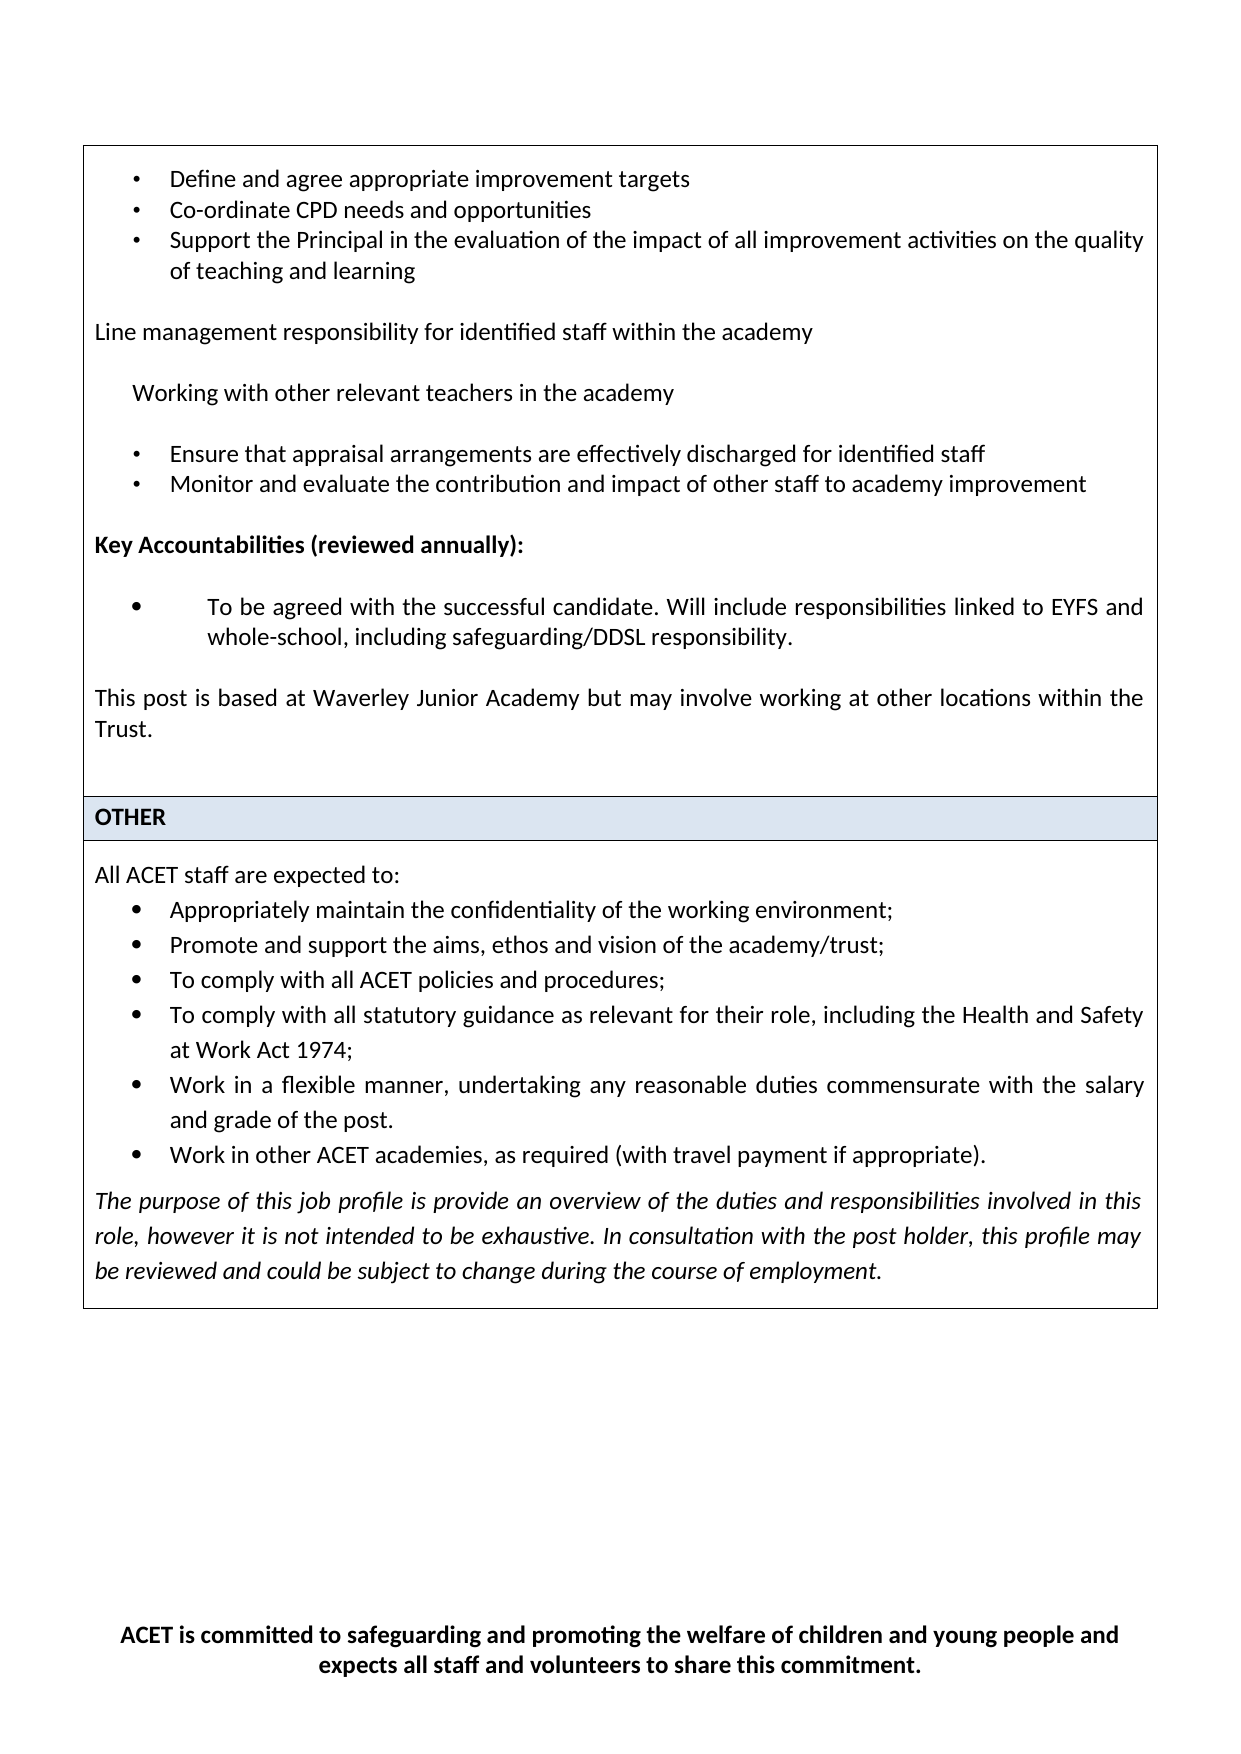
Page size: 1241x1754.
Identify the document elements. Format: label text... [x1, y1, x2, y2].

table_cell All ACET staff are expected to: Appropriately maintain the confidentiality of the working environment; Promote and support the aims, ethos and vision of the academy/trust; To comply with all ACET policies and procedures; To comply with all statutory guidance as relevant for their role, including the Health and Safety at Work Act 1974; Work in a flexible manner, undertaking any reasonable duties commensurate with the salary and grade of the post. Work in other ACET academies, as required (with travel payment if appropriate). The purpose of this job profile is provide an overview of the duties and responsibilities involved in this role, however it is not intended to be exhaustive. In consultation with the post holder, this profile may be reviewed and could be subject to change during the course of employment. [84, 841, 1157, 1308]
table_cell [84, 146, 1157, 796]
table_cell OTHER [84, 797, 1157, 840]
